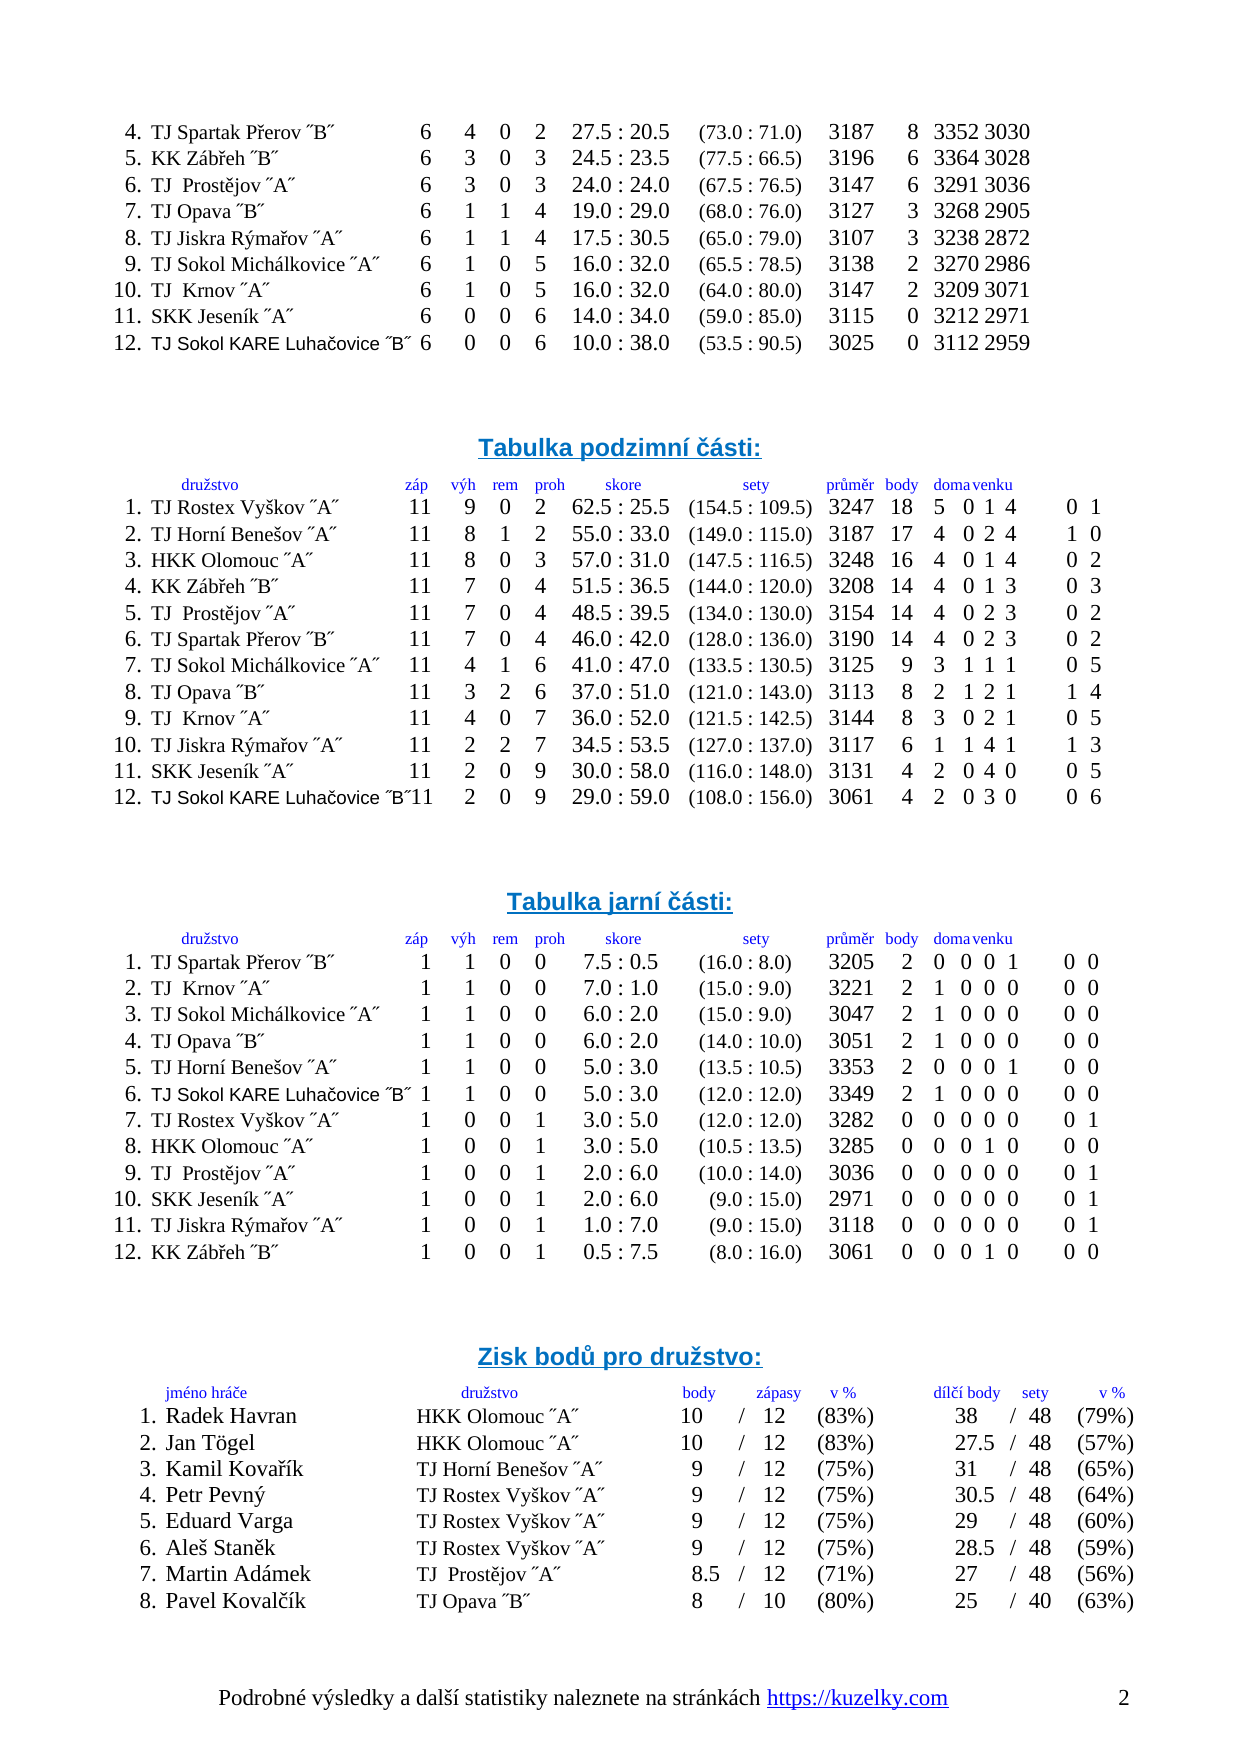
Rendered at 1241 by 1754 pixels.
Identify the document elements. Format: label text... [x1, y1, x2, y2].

text 6. Aleš Staněk TJ Rostex Vyškov ˝A˝ 9 / 12 (75%) 28.5 / 48 (59%) [106, 1534, 1134, 1560]
text 7. Martin Adámek TJ Prostějov ˝A˝ 8.5 / 12 (71%) 27 / 48 (56%) [106, 1560, 1134, 1587]
text Zisk bodů pro družstvo: [94, 1342, 1145, 1371]
text 2. TJ Krnov ˝A˝ 1 1 0 0 7.0 : 1.0 (15.0 : 9.0) 3221 2 1 0 0 0 0 0 [106, 974, 1134, 1001]
text 1. TJ Spartak Přerov ˝B˝ 1 1 0 0 7.5 : 0.5 (16.0 : 8.0) 3205 2 0 0 0 1 0 0 [106, 948, 1134, 974]
text 12. TJ Sokol KARE Luhačovice ˝B˝ 6 0 0 6 10.0 : 38.0 (53.5 : 90.5) 3025 0 3112 2959 [106, 329, 1134, 355]
text 1. TJ Rostex Vyškov ˝A˝ 11 9 0 2 62.5 : 25.5 (154.5 : 109.5) 3247 18 5 0 1 4 0 1 [106, 493, 1134, 520]
text 8. TJ Opava ˝B˝ 11 3 2 6 37.0 : 51.0 (121.0 : 143.0) 3113 8 2 1 2 1 1 4 [106, 678, 1134, 704]
text 2. TJ Horní Benešov ˝A˝ 11 8 1 2 55.0 : 33.0 (149.0 : 115.0) 3187 17 4 0 2 4 1 0 [106, 520, 1134, 546]
text 5. Eduard Varga TJ Rostex Vyškov ˝A˝ 9 / 12 (75%) 29 / 48 (60%) [106, 1508, 1134, 1534]
text družstvo záp výh rem proh skore sety průměr body doma venku [106, 929, 1134, 948]
text Tabulka jarní části: [94, 887, 1145, 916]
text družstvo záp výh rem proh skore sety průměr body doma venku [106, 474, 1134, 493]
text 8. HKK Olomouc ˝A˝ 1 0 0 1 3.0 : 5.0 (10.5 : 13.5) 3285 0 0 0 1 0 0 0 [106, 1132, 1134, 1159]
text 5. TJ Horní Benešov ˝A˝ 1 1 0 0 5.0 : 3.0 (13.5 : 10.5) 3353 2 0 0 0 1 0 0 [106, 1053, 1134, 1079]
text Tabulka podzimní části: [94, 433, 1145, 462]
text 6. TJ Spartak Přerov ˝B˝ 11 7 0 4 46.0 : 42.0 (128.0 : 136.0) 3190 14 4 0 2 3 0 2 [106, 625, 1134, 652]
text 3. HKK Olomouc ˝A˝ 11 8 0 3 57.0 : 31.0 (147.5 : 116.5) 3248 16 4 0 1 4 0 2 [106, 546, 1134, 572]
text 12. KK Zábřeh ˝B˝ 1 0 0 1 0.5 : 7.5 (8.0 : 16.0) 3061 0 0 0 1 0 0 0 [106, 1238, 1134, 1264]
text 8. Pavel Kovalčík TJ Opava ˝B˝ 8 / 10 (80%) 25 / 40 (63%) [106, 1587, 1134, 1613]
text 8. TJ Jiskra Rýmařov ˝A˝ 6 1 1 4 17.5 : 30.5 (65.0 : 79.0) 3107 3 3238 2872 [106, 223, 1134, 250]
text 9. TJ Krnov ˝A˝ 11 4 0 7 36.0 : 52.0 (121.5 : 142.5) 3144 8 3 0 2 1 0 5 [106, 704, 1134, 731]
text 4. TJ Spartak Přerov ˝B˝ 6 4 0 2 27.5 : 20.5 (73.0 : 71.0) 3187 8 3352 3030 [106, 118, 1134, 144]
text 10. TJ Jiskra Rýmařov ˝A˝ 11 2 2 7 34.5 : 53.5 (127.0 : 137.0) 3117 6 1 1 4 1 1 3 [106, 731, 1134, 757]
text 7. TJ Rostex Vyškov ˝A˝ 1 0 0 1 3.0 : 5.0 (12.0 : 12.0) 3282 0 0 0 0 0 0 1 [106, 1106, 1134, 1132]
text 3. Kamil Kovařík TJ Horní Benešov ˝A˝ 9 / 12 (75%) 31 / 48 (65%) [106, 1455, 1134, 1481]
text 11. SKK Jeseník ˝A˝ 6 0 0 6 14.0 : 34.0 (59.0 : 85.0) 3115 0 3212 2971 [106, 303, 1134, 329]
text jméno hráče družstvo body zápasy v % dílčí body sety v % [106, 1383, 1134, 1402]
text 4. KK Zábřeh ˝B˝ 11 7 0 4 51.5 : 36.5 (144.0 : 120.0) 3208 14 4 0 1 3 0 3 [106, 572, 1134, 599]
text 11. SKK Jeseník ˝A˝ 11 2 0 9 30.0 : 58.0 (116.0 : 148.0) 3131 4 2 0 4 0 0 5 [106, 757, 1134, 783]
text 4. Petr Pevný TJ Rostex Vyškov ˝A˝ 9 / 12 (75%) 30.5 / 48 (64%) [106, 1481, 1134, 1508]
text 4. TJ Opava ˝B˝ 1 1 0 0 6.0 : 2.0 (14.0 : 10.0) 3051 2 1 0 0 0 0 0 [106, 1027, 1134, 1053]
text 9. TJ Sokol Michálkovice ˝A˝ 6 1 0 5 16.0 : 32.0 (65.5 : 78.5) 3138 2 3270 2986 [106, 250, 1134, 276]
text 12. TJ Sokol KARE Luhačovice ˝B˝ 11 2 0 9 29.0 : 59.0 (108.0 : 156.0) 3061 4 2 0 3 0 0 6 [106, 783, 1134, 810]
text 7. TJ Sokol Michálkovice ˝A˝ 11 4 1 6 41.0 : 47.0 (133.5 : 130.5) 3125 9 3 1 1 1 0 5 [106, 652, 1134, 678]
text 9. TJ Prostějov ˝A˝ 1 0 0 1 2.0 : 6.0 (10.0 : 14.0) 3036 0 0 0 0 0 0 1 [106, 1159, 1134, 1185]
text 2. Jan Tögel HKK Olomouc ˝A˝ 10 / 12 (83%) 27.5 / 48 (57%) [106, 1428, 1134, 1455]
text 1. Radek Havran HKK Olomouc ˝A˝ 10 / 12 (83%) 38 / 48 (79%) [106, 1402, 1134, 1428]
text 3. TJ Sokol Michálkovice ˝A˝ 1 1 0 0 6.0 : 2.0 (15.0 : 9.0) 3047 2 1 0 0 0 0 0 [106, 1001, 1134, 1027]
text 7. TJ Opava ˝B˝ 6 1 1 4 19.0 : 29.0 (68.0 : 76.0) 3127 3 3268 2905 [106, 197, 1134, 223]
text 6. TJ Prostějov ˝A˝ 6 3 0 3 24.0 : 24.0 (67.5 : 76.5) 3147 6 3291 3036 [106, 171, 1134, 197]
text 5. TJ Prostějov ˝A˝ 11 7 0 4 48.5 : 39.5 (134.0 : 130.0) 3154 14 4 0 2 3 0 2 [106, 599, 1134, 625]
text 10. SKK Jeseník ˝A˝ 1 0 0 1 2.0 : 6.0 (9.0 : 15.0) 2971 0 0 0 0 0 0 1 [106, 1185, 1134, 1211]
text 6. TJ Sokol KARE Luhačovice ˝B˝ 1 1 0 0 5.0 : 3.0 (12.0 : 12.0) 3349 2 1 0 0 0 0 0 [106, 1079, 1134, 1106]
text 11. TJ Jiskra Rýmařov ˝A˝ 1 0 0 1 1.0 : 7.0 (9.0 : 15.0) 3118 0 0 0 0 0 0 1 [106, 1211, 1134, 1238]
text 10. TJ Krnov ˝A˝ 6 1 0 5 16.0 : 32.0 (64.0 : 80.0) 3147 2 3209 3071 [106, 276, 1134, 303]
text 5. KK Zábřeh ˝B˝ 6 3 0 3 24.5 : 23.5 (77.5 : 66.5) 3196 6 3364 3028 [106, 144, 1134, 171]
